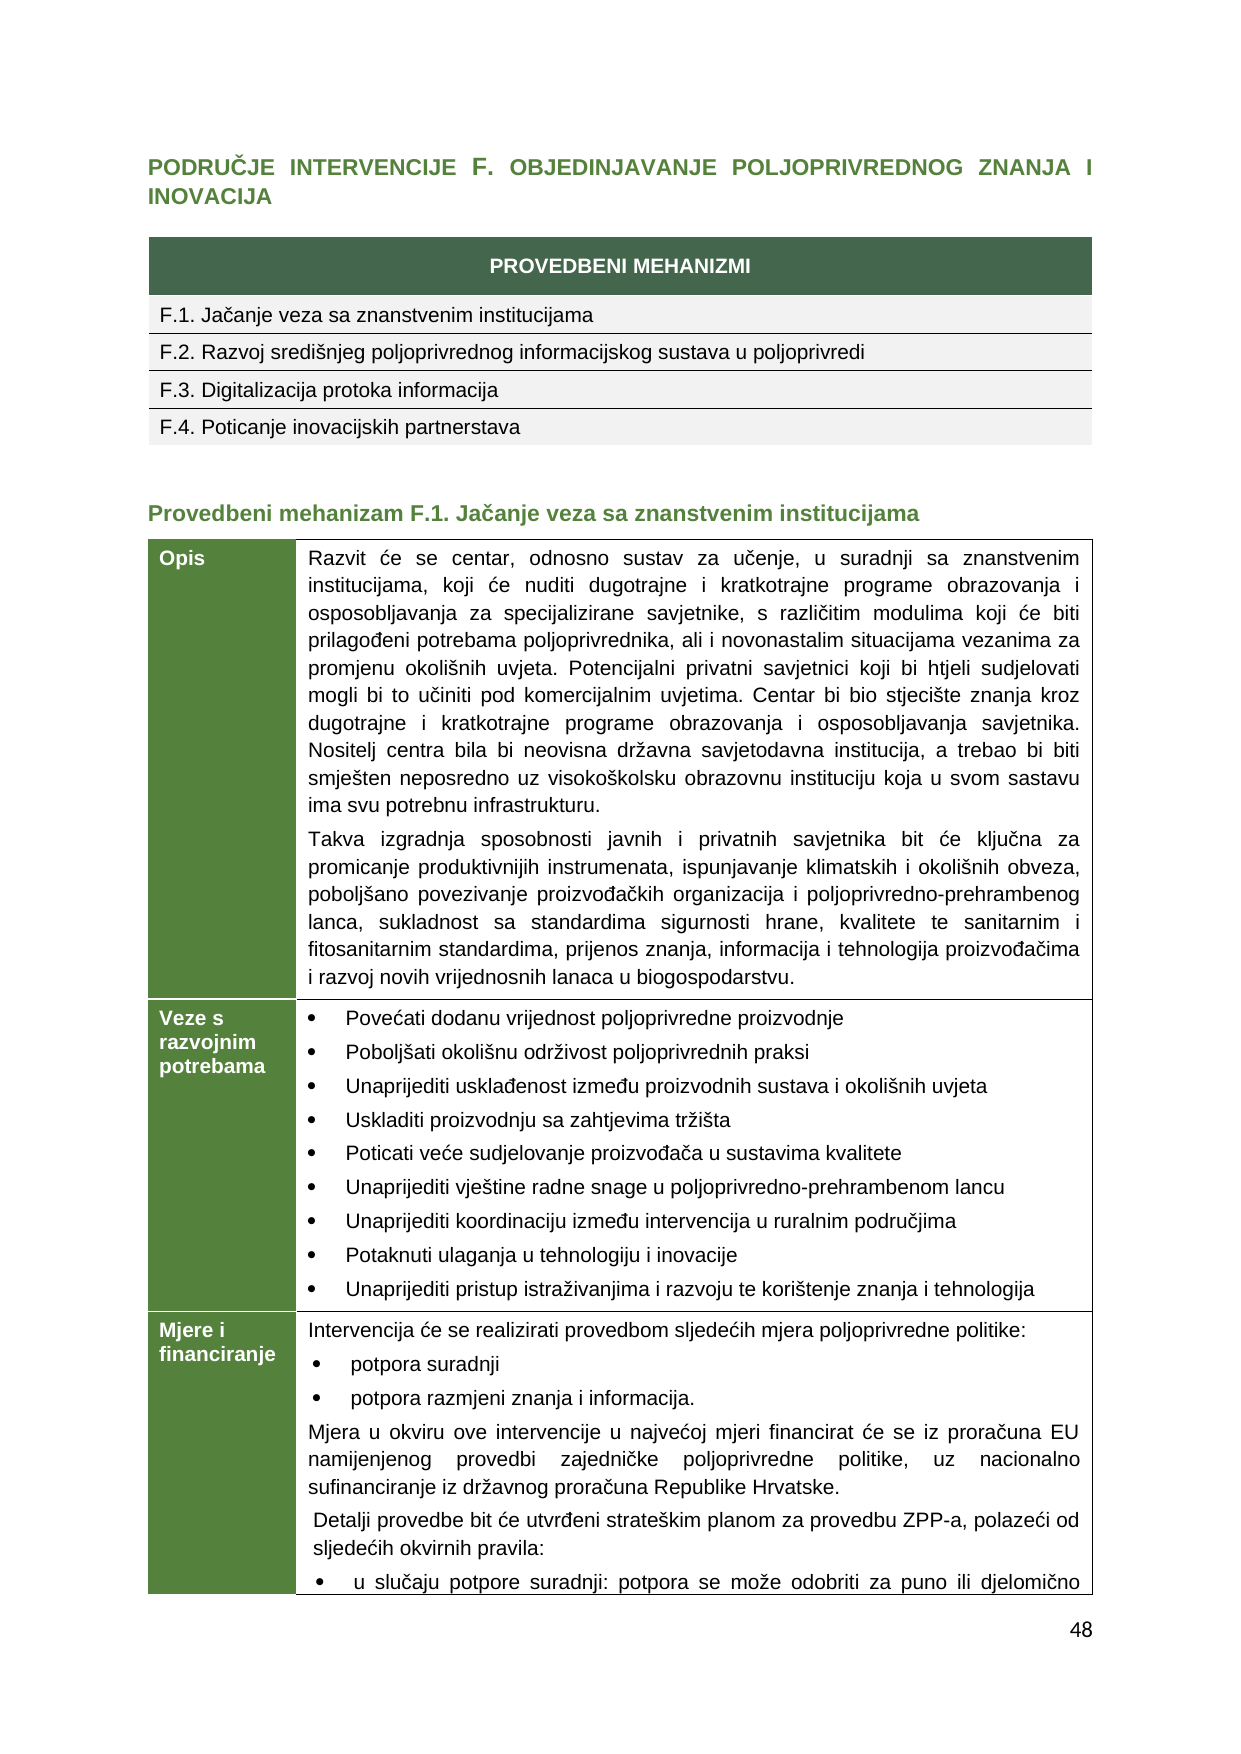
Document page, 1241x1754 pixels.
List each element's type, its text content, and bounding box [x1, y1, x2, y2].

table_header PROVEDBENI MEHANIZMI [149, 237, 1092, 295]
table_cell F.4. Poticanje inovacijskih partnerstava [149, 409, 1092, 445]
table_cell Povećati dodanu vrijednost poljoprivredne proizvodnje Poboljšati okolišnu održivost poljoprivrednih praksi Unaprijediti usklađenost između proizvodnih sustava i okolišnih uvjeta Uskladiti proizvodnju sa zahtjevima tržišta Poticati veće sudjelovanje proizvođača u sustavima kvalitete Unaprijediti vještine radne snage u poljoprivredno-prehrambenom lancu Unaprijediti koordinaciju između intervencija u ruralnim područjima Potaknuti ulaganja u tehnologiju i inovacije Unaprijediti pristup istraživanjima i razvoju te korištenje znanja i tehnologija [297, 1000, 1092, 1311]
table_header Opis [148, 539, 296, 998]
text PODRUČJE INTERVENCIJE F. objedinjavanje poljoprivrednog znanja i inovacija [148, 152, 1093, 209]
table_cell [148, 1312, 296, 1594]
table_cell F.2. Razvoj središnjeg poljoprivrednog informacijskog sustava u poljoprivredi [149, 334, 1092, 370]
text Provedbeni mehanizam F.1. Jačanje veza sa znanstvenim institucijama [148, 499, 1093, 526]
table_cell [297, 1312, 1092, 1594]
table_cell F.1. Jačanje veza sa znanstvenim institucijama [149, 296, 1092, 333]
table_cell Veze s razvojnim potrebama [148, 1000, 296, 1311]
table_header Razvit će se centar, odnosno sustav za učenje, u suradnji sa znanstvenim institucijama, koji će nuditi dugotrajne i kratkotrajne programe obrazovanja i osposobljavanja za specijalizirane savjetnike, s različitim modulima koji će biti prilagođeni potrebama poljoprivrednika, ali i novonastalim situacijama vezanima za promjenu okolišnih uvjeta. Potencijalni privatni savjetnici koji bi htjeli sudjelovati mogli bi to učiniti pod komercijalnim uvjetima. Centar bi bio stjecište znanja kroz dugotrajne i kratkotrajne programe obrazovanja i osposobljavanja savjetnika. Nositelj centra bila bi neovisna državna savjetodavna institucija, a trebao bi biti smješten neposredno uz visokoškolsku obrazovnu instituciju koja u svom sastavu ima svu potrebnu infrastrukturu. Takva izgradnja sposobnosti javnih i privatnih savjetnika bit će ključna za promicanje produktivnijih instrumenata, ispunjavanje klimatskih i okolišnih obveza, poboljšano povezivanje proizvođačkih organizacija i poljoprivredno-prehrambenog lanca, sukladnost sa standardima sigurnosti hrane, kvalitete te sanitarnim i fitosanitarnim standardima, prijenos znanja, informacija i tehnologija proizvođačima i razvoj novih vrijednosnih lanaca u biogospodarstvu. [297, 540, 1092, 998]
table_cell F.3. Digitalizacija protoka informacija [149, 371, 1092, 408]
